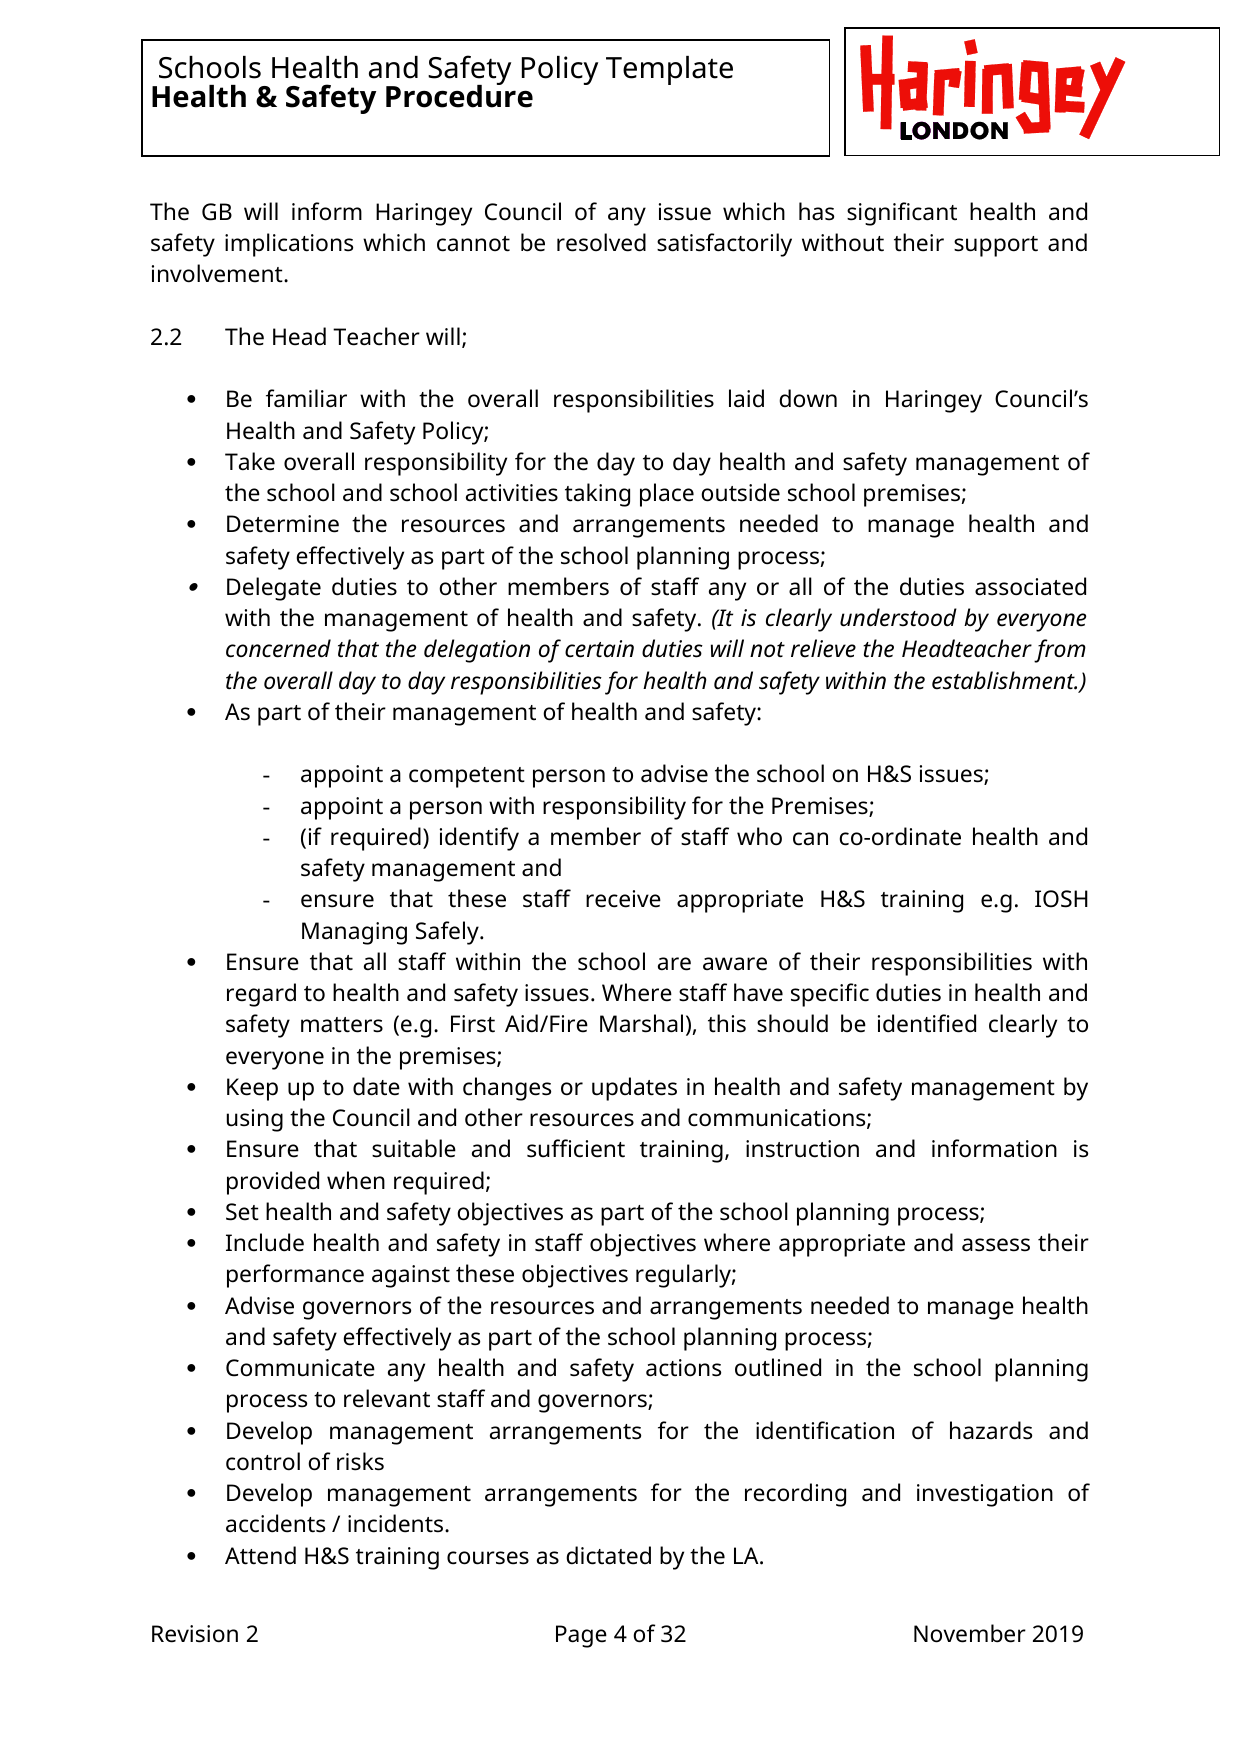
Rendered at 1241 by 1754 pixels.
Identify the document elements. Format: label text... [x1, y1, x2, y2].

list Ensure that suitable and sufficient training, instruction and information is provided when required; [187, 1133, 1090, 1196]
list Attend H&S training courses as dictated by the LA. [187, 1539, 1090, 1571]
list As part of their management of health and safety: [187, 696, 1090, 727]
list Delegate duties to other members of staff any or all of the duties associated with the management of health and safety. (It is clearly understood by everyone concerned that the delegation of certain duties will not relieve the Headteacher from the overall day to day responsibilities for health and safety within the establishment.) [187, 571, 1090, 696]
list appoint a person with responsibility for the Premises; [262, 789, 1090, 821]
list Determine the resources and arrangements needed to manage health and safety effectively as part of the school planning process; [187, 508, 1090, 571]
list (if required) identify a member of staff who can co-ordinate health and safety management and [262, 821, 1090, 883]
list appoint a competent person to advise the school on H&S issues; [262, 758, 1090, 789]
list Communicate any health and safety actions outlined in the school planning process to relevant staff and governors; [187, 1352, 1090, 1414]
text The GB will inform Haringey Council of any issue which has significant health and safety implications which cannot be resolved satisfactorily without their support and involvement. [150, 196, 1090, 289]
list Keep up to date with changes or updates in health and safety management by using the Council and other resources and communications; [187, 1071, 1090, 1133]
list ensure that these staff receive appropriate H&S training e.g. IOSH Managing Safely. [262, 883, 1090, 946]
list Develop management arrangements for the recording and investigation of accidents / incidents. [187, 1477, 1090, 1539]
text 2.2 The Head Teacher will; [150, 321, 1090, 352]
list Include health and safety in staff objectives where appropriate and assess their performance against these objectives regularly; [187, 1227, 1090, 1289]
list Take overall responsibility for the day to day health and safety management of the school and school activities taking place outside school premises; [187, 446, 1090, 508]
list Be familiar with the overall responsibilities laid down in Haringey Council’s Health and Safety Policy; [187, 383, 1090, 446]
list Ensure that all staff within the school are aware of their responsibilities with regard to health and safety issues. Where staff have specific duties in health and safety matters (e.g. First Aid/Fire Marshal), this should be identified clearly to everyone in the premises; [187, 946, 1090, 1071]
list Advise governors of the resources and arrangements needed to manage health and safety effectively as part of the school planning process; [187, 1289, 1090, 1352]
list Set health and safety objectives as part of the school planning process; [187, 1196, 1090, 1227]
list Develop management arrangements for the identification of hazards and control of risks [187, 1414, 1090, 1477]
